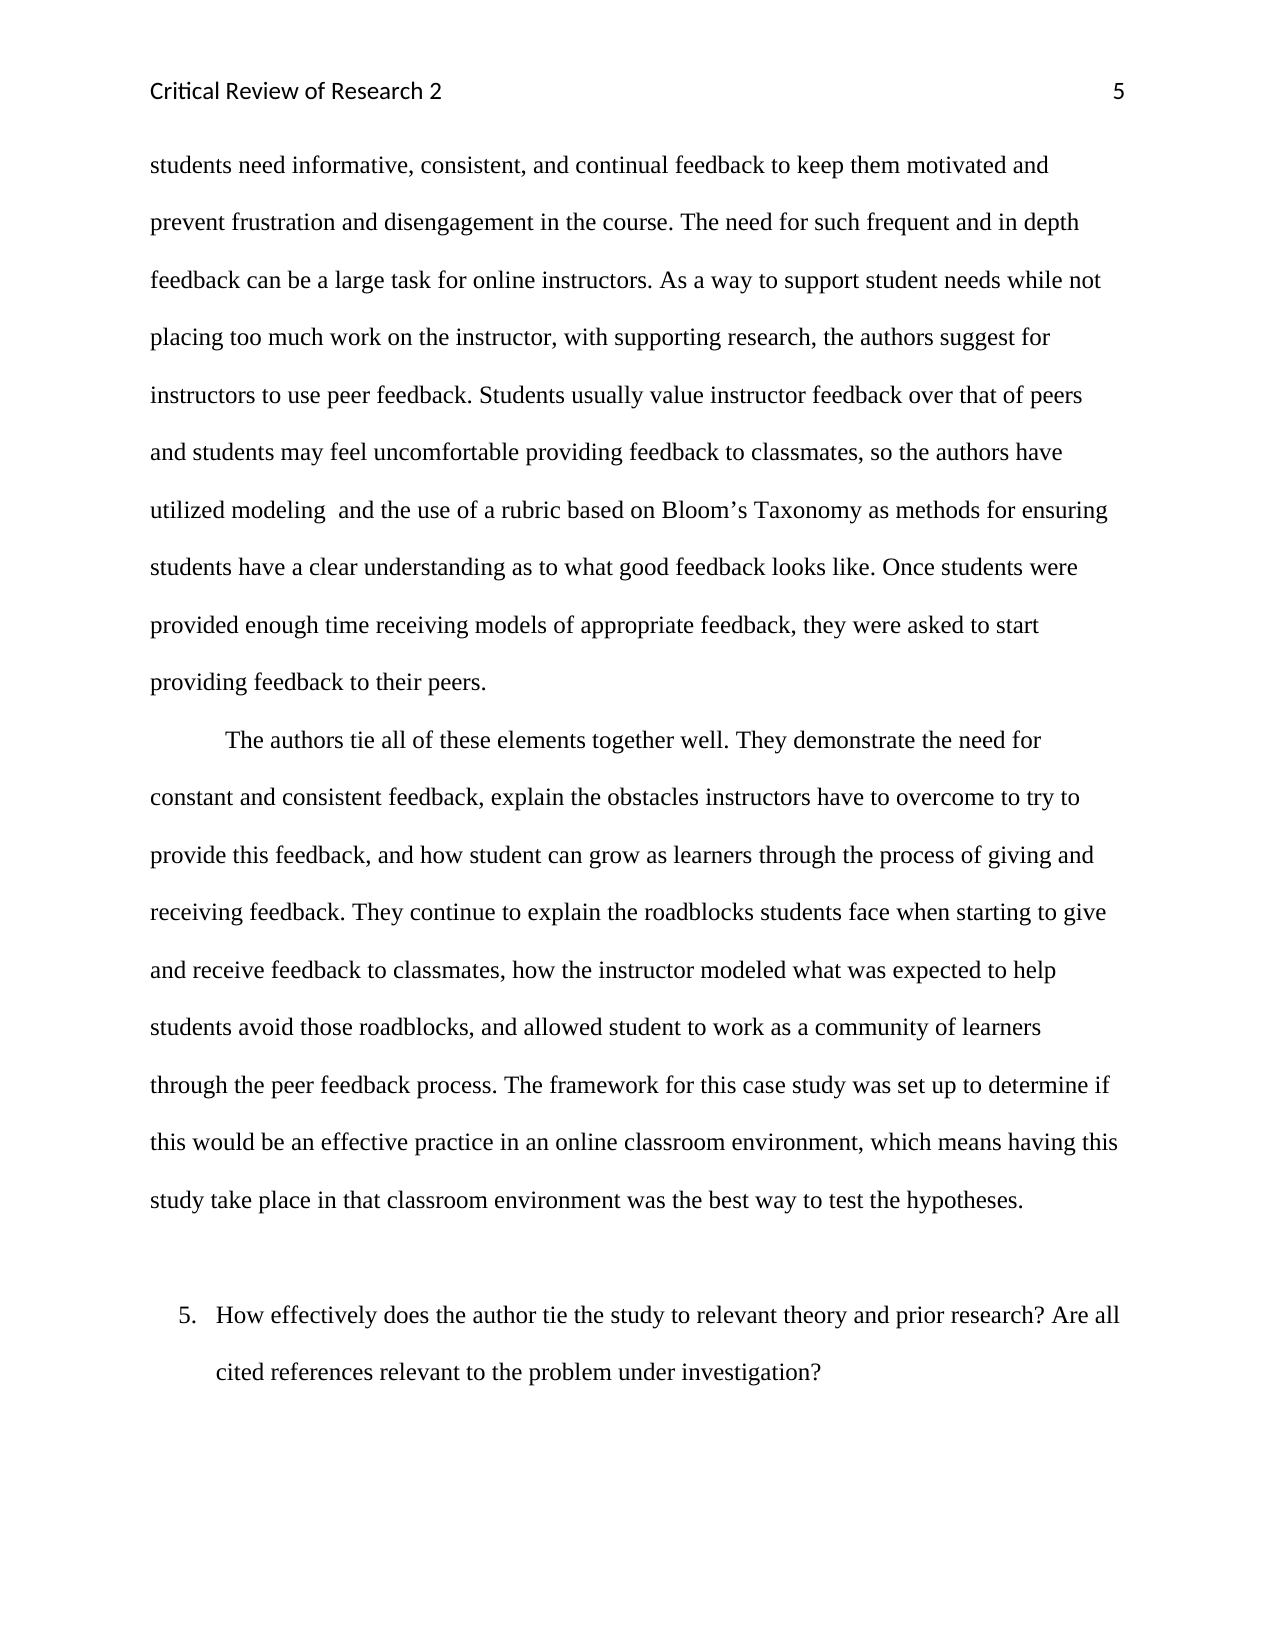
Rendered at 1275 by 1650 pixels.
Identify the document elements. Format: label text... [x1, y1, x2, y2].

text The authors tie all of these elements together well. They demonstrate the need for constant and consistent feedback, explain the obstacles instructors have to overcome to try to provide this feedback, and how student can grow as learners through the process of giving and receiving feedback. They continue to explain the roadblocks students face when starting to give and receive feedback to classmates, how the instructor modeled what was expected to help students avoid those roadblocks, and allowed student to work as a community of learners through the peer feedback process. The framework for this case study was set up to determine if this would be an effective practice in an online classroom environment, which means having this study take place in that classroom environment was the best way to test the hypotheses. [150, 725, 1125, 1214]
list How effectively does the author tie the study to relevant theory and prior research? Are all cited references relevant to the problem under investigation? [178, 1300, 1125, 1386]
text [150, 150, 1125, 696]
